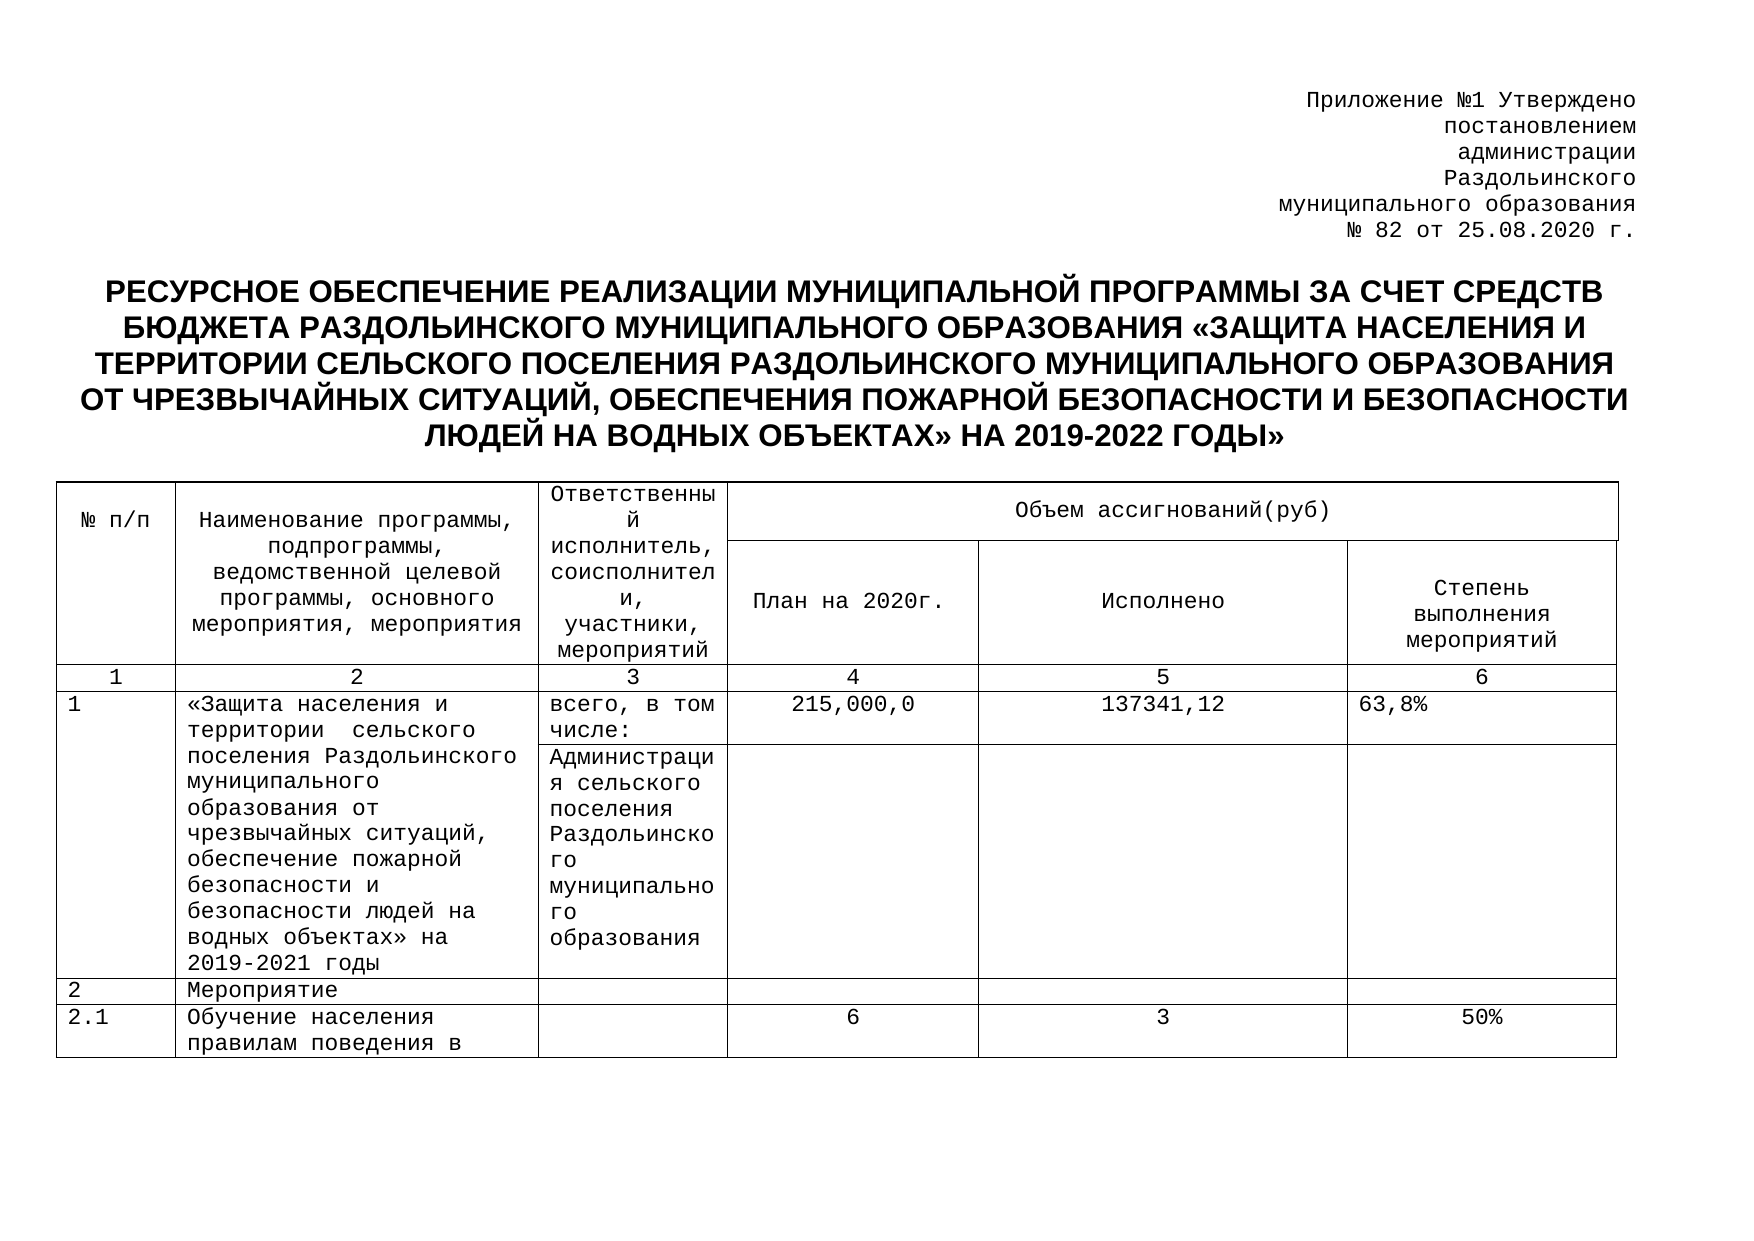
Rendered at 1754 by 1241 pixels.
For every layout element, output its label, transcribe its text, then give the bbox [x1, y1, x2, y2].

table_cell Мероприятие [176, 979, 538, 1004]
table_cell 137341,12 [979, 692, 1347, 744]
table_cell 3 [539, 665, 727, 691]
table_cell План на 2020г. [728, 541, 978, 664]
text администрации [74, 141, 1636, 166]
table_cell Степень выполнения мероприятий [1348, 541, 1616, 664]
table_cell [1348, 979, 1616, 1004]
table_cell всего, в том числе: [539, 692, 727, 744]
table_cell [539, 1005, 727, 1057]
table_cell 215,000,0 [728, 692, 978, 744]
table_cell 1 [57, 665, 175, 691]
text Приложение №1 Утверждено [74, 89, 1636, 114]
table_cell «Защита населения и территории сельского поселения Раздольинского муниципального образования от чрезвычайных ситуаций, обеспечение пожарной безопасности и безопасности людей на водных объектах» на 2019-2021 годы [176, 692, 538, 977]
table_cell 6 [1348, 665, 1616, 691]
text муниципального образования [74, 192, 1636, 218]
table_header Ответственный исполнитель, соисполнители, участники, мероприятий [539, 483, 727, 664]
text № 82 от 25.08.2020 г. [74, 218, 1636, 244]
table_cell 2.1 [57, 1005, 175, 1057]
table_cell 50% [1348, 1005, 1616, 1057]
table_cell 3 [979, 1005, 1347, 1057]
table_cell [979, 745, 1347, 977]
text РЕСУРСНОЕ ОБЕСПЕЧЕНИЕ РЕАЛИЗАЦИИ МУНИЦИПАЛЬНОЙ ПРОГРАММЫ ЗА СЧЕТ СРЕДСТВ БЮДЖЕТА РАЗДОЛЬИНСКОГО МУНИЦИПАЛЬНОГО ОБРАЗОВАНИЯ «ЗАЩИТА НАСЕЛЕНИЯ И ТЕРРИТОРИИ СЕЛЬСКОГО ПОСЕЛЕНИЯ РАЗДОЛЬИНСКОГО МУНИЦИПАЛЬНОГО ОБРАЗОВАНИЯ ОТ ЧРЕЗВЫЧАЙНЫХ СИТУАЦИЙ, ОБЕСПЕЧЕНИЯ ПОЖАРНОЙ БЕЗОПАСНОСТИ И БЕЗОПАСНОСТИ ЛЮДЕЙ НА ВОДНЫХ ОБЪЕКТАХ» НА 2019-2022 ГОДЫ» [74, 273, 1636, 453]
text Раздольинского [74, 166, 1636, 192]
table_cell 2 [57, 979, 175, 1004]
table_cell [979, 979, 1347, 1004]
table_cell 63,8% [1348, 692, 1616, 744]
table_cell Исполнено [979, 541, 1347, 664]
table_cell [1348, 745, 1616, 977]
table_cell 6 [728, 1005, 978, 1057]
table_cell 5 [979, 665, 1347, 691]
table_header Наименование программы, подпрограммы, ведомственной целевой программы, основного мероприятия, мероприятия [176, 483, 538, 664]
table_cell 4 [728, 665, 978, 691]
table_cell 2 [176, 665, 538, 691]
table_header Объем ассигнований(руб) [728, 483, 1618, 540]
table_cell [176, 1005, 538, 1057]
table_cell Администрация сельского поселения Раздольинского муниципального образования [539, 745, 727, 977]
text постановлением [74, 114, 1636, 141]
table_cell [728, 979, 978, 1004]
table_cell [539, 979, 727, 1004]
table_header № п/п [57, 483, 175, 664]
table_cell 1 [57, 692, 175, 977]
table_cell [728, 745, 978, 977]
